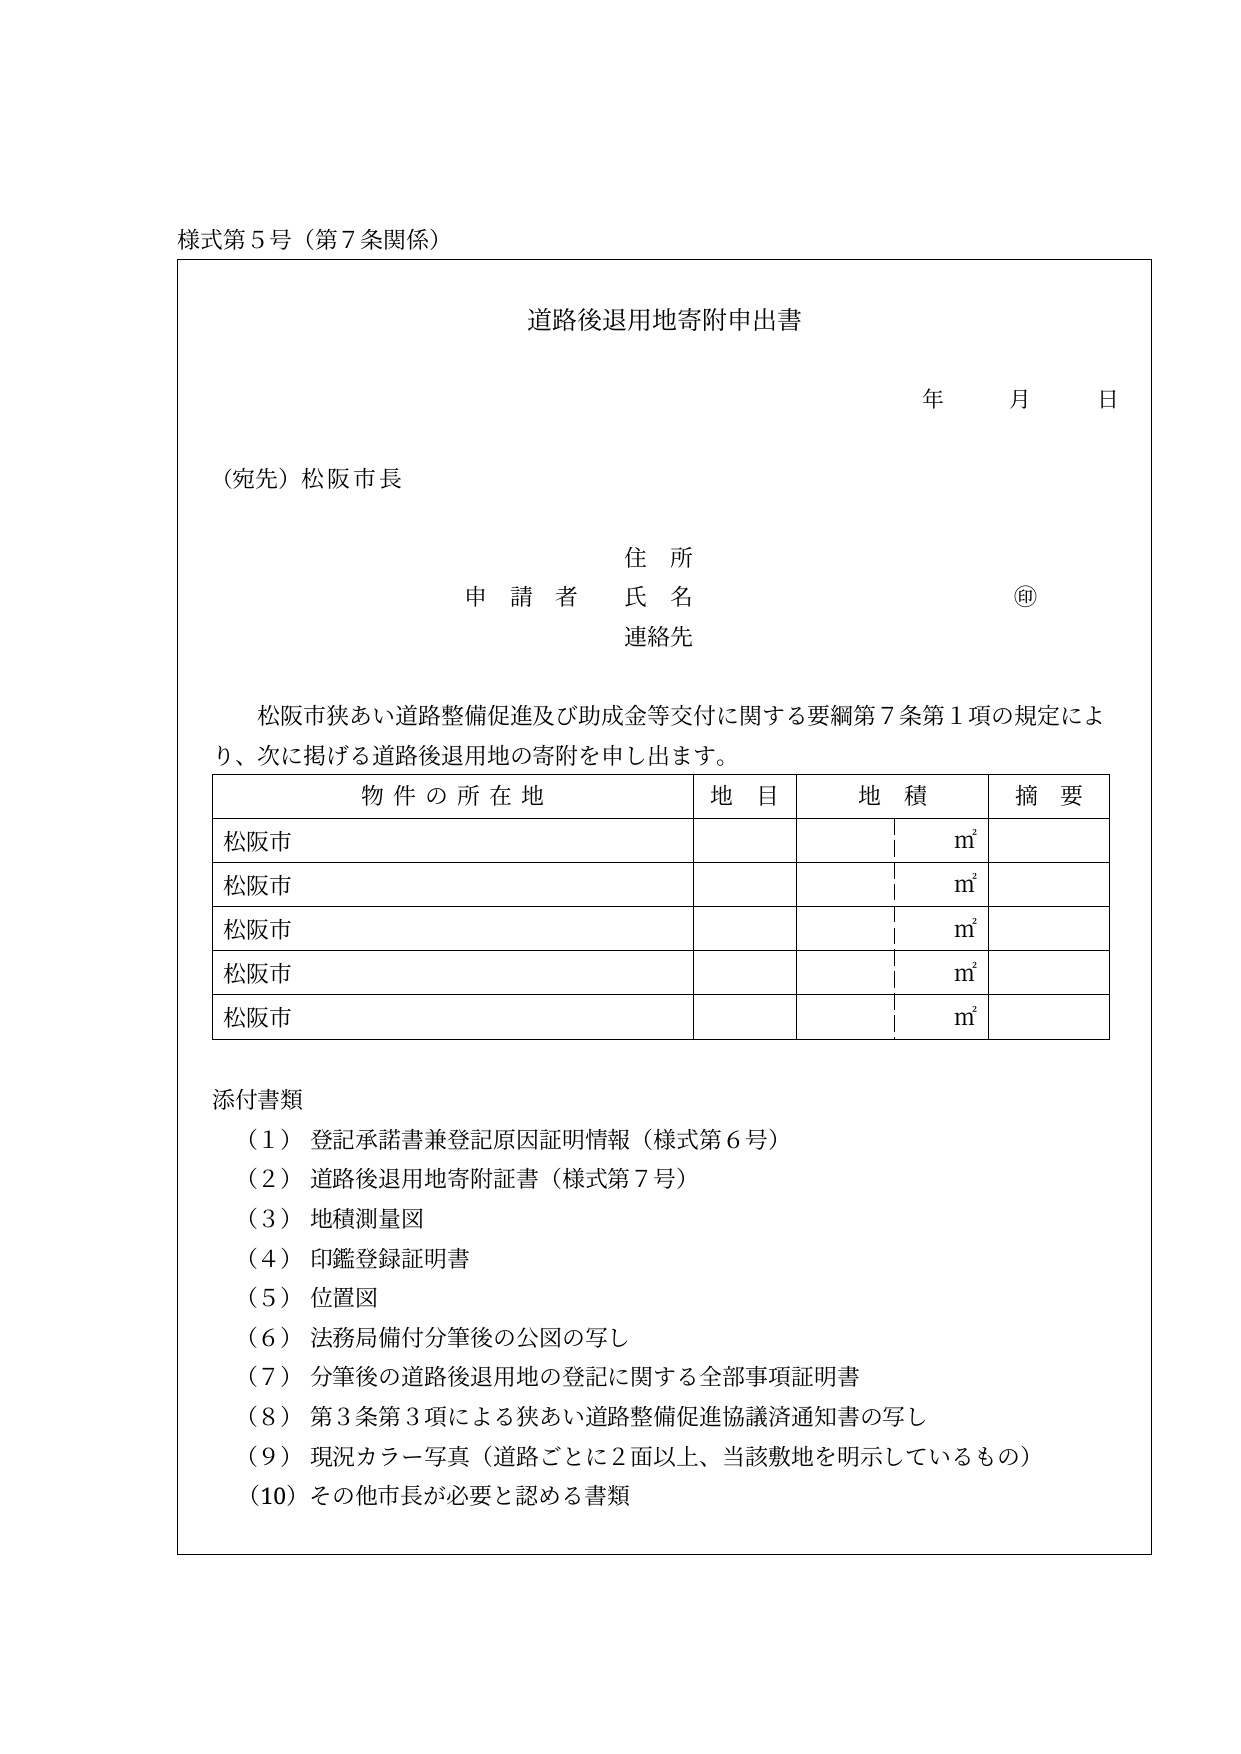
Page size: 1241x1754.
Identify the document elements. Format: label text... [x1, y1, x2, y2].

table_header 道路後退用地寄附申出書 年 月 日 （宛先）松阪市長 住 所 申 請 者 氏 名 連絡先 松阪市狭あい道路整備促進及び助成金等交付に関する要綱第７条第１項の規定により、次に掲げる道路後退用地の寄附を申し出ます。 添付書類 登記承諾書兼登記原因証明情報（様式第６号） 道路後退用地寄附証書（様式第７号） 地積測量図 印鑑登録証明書 位置図 法務局備付分筆後の公図の写し 分筆後の道路後退用地の登記に関する全部事項証明書 第３条第３項による狭あい道路整備促進協議済通知書の写し 現況カラー写真（道路ごとに２面以上、当該敷地を明示しているもの） （10）その他市長が必要と認める書類 [178, 260, 1151, 1554]
text 様式第５号（第７条関係） [177, 219, 1063, 258]
